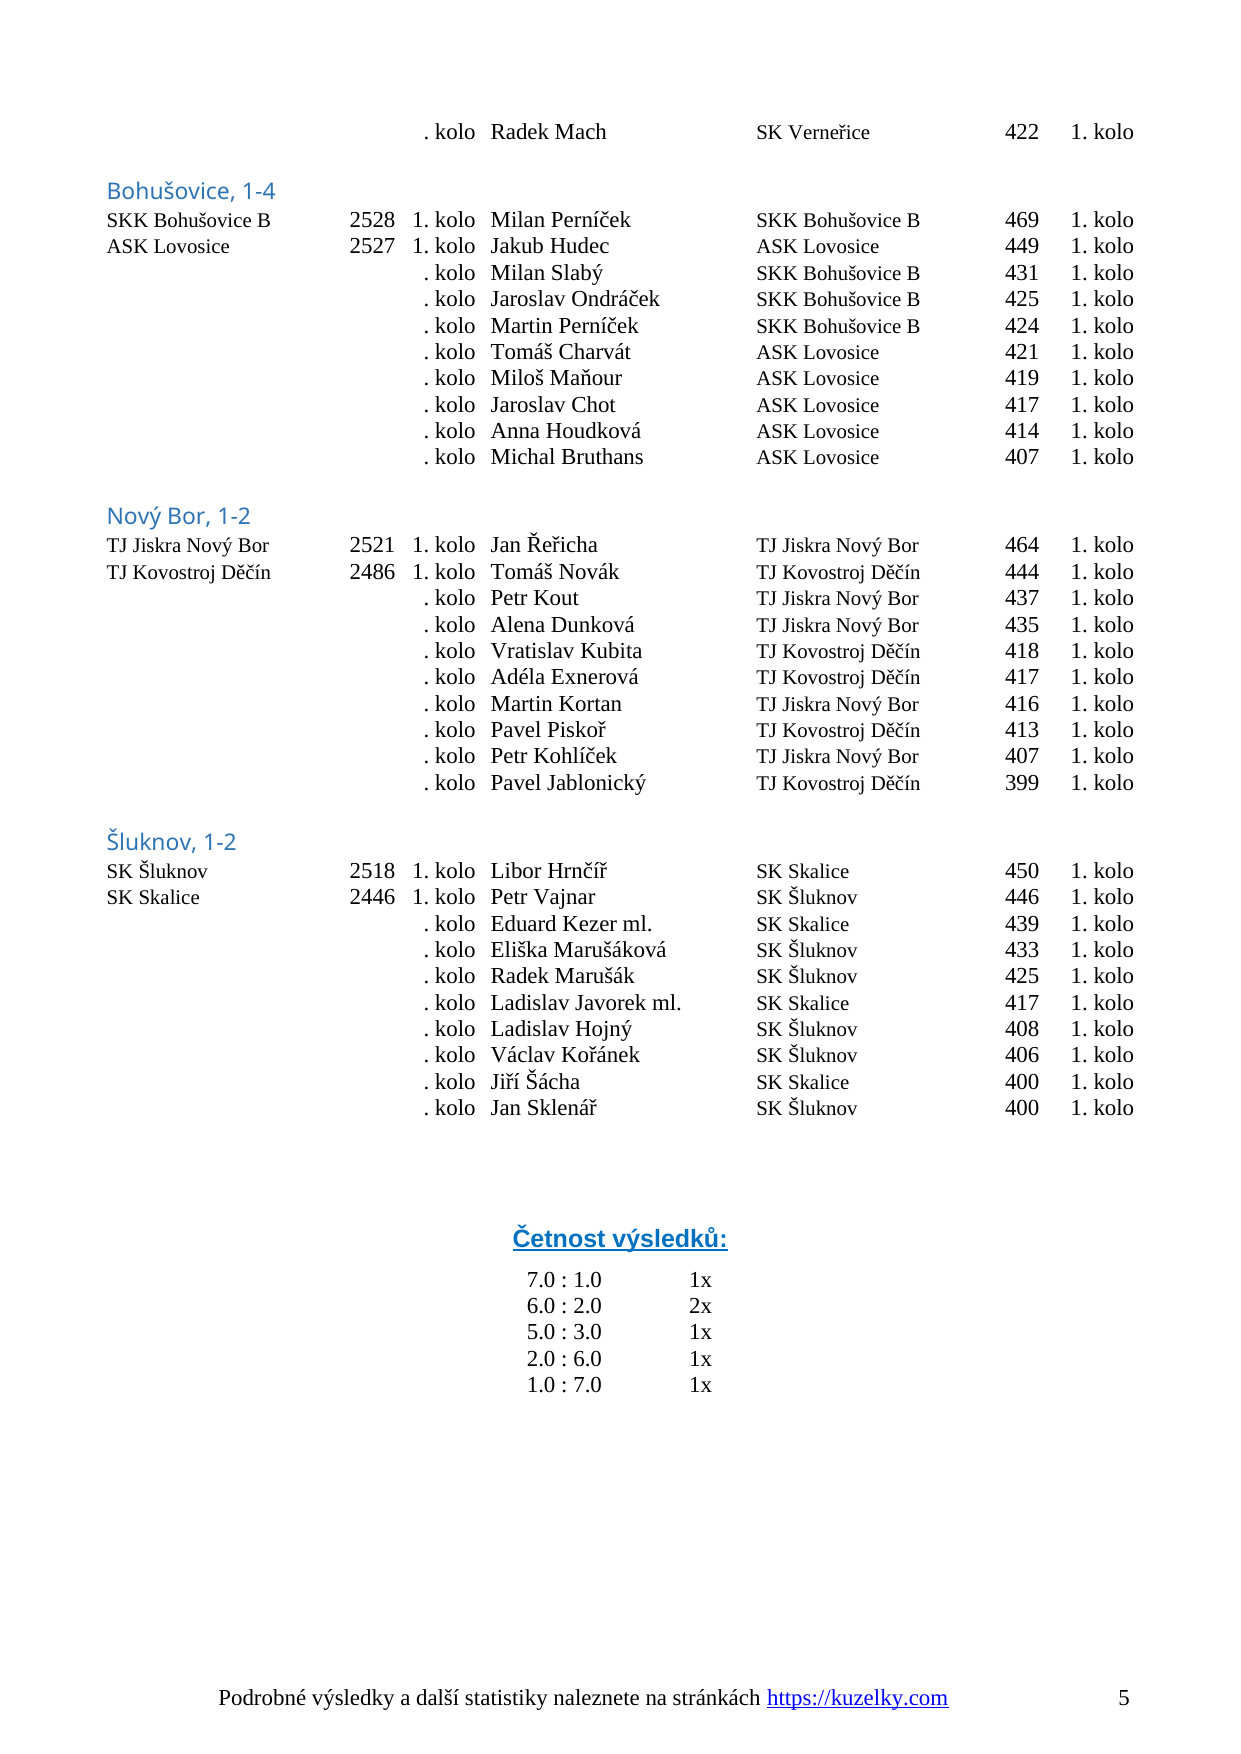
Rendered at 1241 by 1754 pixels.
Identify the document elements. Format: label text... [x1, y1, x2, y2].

subtitle Nový Bor, 1-2 [106, 500, 1134, 532]
text . kolo Radek Mach SK Verneřice 422 1. kolo [106, 118, 1134, 144]
text . kolo Milan Slabý SKK Bohušovice B 431 1. kolo [106, 259, 1134, 285]
text . kolo Petr Kout TJ Jiskra Nový Bor 437 1. kolo [106, 584, 1134, 611]
text TJ Kovostroj Děčín 2486 1. kolo Tomáš Novák TJ Kovostroj Děčín 444 1. kolo [106, 558, 1134, 584]
text . kolo Radek Marušák SK Šluknov 425 1. kolo [106, 962, 1134, 989]
text . kolo Tomáš Charvát ASK Lovosice 421 1. kolo [106, 338, 1134, 364]
text . kolo Pavel Piskoř TJ Kovostroj Děčín 413 1. kolo [106, 716, 1134, 742]
text . kolo Eliška Marušáková SK Šluknov 433 1. kolo [106, 936, 1134, 962]
text . kolo Václav Kořánek SK Šluknov 406 1. kolo [106, 1041, 1134, 1068]
text . kolo Petr Kohlíček TJ Jiskra Nový Bor 407 1. kolo [106, 742, 1134, 769]
text TJ Jiskra Nový Bor 2521 1. kolo Jan Řeřicha TJ Jiskra Nový Bor 464 1. kolo [106, 532, 1134, 558]
text . kolo Jan Sklenář SK Šluknov 400 1. kolo [106, 1094, 1134, 1120]
text . kolo Adéla Exnerová TJ Kovostroj Děčín 417 1. kolo [106, 663, 1134, 690]
text . kolo Pavel Jablonický TJ Kovostroj Děčín 399 1. kolo [106, 769, 1134, 795]
text ASK Lovosice 2527 1. kolo Jakub Hudec ASK Lovosice 449 1. kolo [106, 233, 1134, 259]
text . kolo Jaroslav Chot ASK Lovosice 417 1. kolo [106, 391, 1134, 417]
text . kolo Michal Bruthans ASK Lovosice 407 1. kolo [106, 443, 1134, 470]
text . kolo Alena Dunková TJ Jiskra Nový Bor 435 1. kolo [106, 611, 1134, 637]
text SK Skalice 2446 1. kolo Petr Vajnar SK Šluknov 446 1. kolo [106, 883, 1134, 909]
text 5.0 : 3.0 1x [106, 1318, 1134, 1345]
text SKK Bohušovice B 2528 1. kolo Milan Perníček SKK Bohušovice B 469 1. kolo [106, 206, 1134, 233]
subtitle Šluknov, 1-2 [106, 826, 1134, 857]
text . kolo Anna Houdková ASK Lovosice 414 1. kolo [106, 417, 1134, 443]
text . kolo Ladislav Hojný SK Šluknov 408 1. kolo [106, 1015, 1134, 1041]
text . kolo Ladislav Javorek ml. SK Skalice 417 1. kolo [106, 989, 1134, 1015]
subtitle Bohušovice, 1-4 [106, 175, 1134, 206]
text Četnost výsledků: [94, 1224, 1145, 1253]
text . kolo Eduard Kezer ml. SK Skalice 439 1. kolo [106, 909, 1134, 936]
text 1.0 : 7.0 1x [106, 1371, 1134, 1397]
text 6.0 : 2.0 2x [106, 1292, 1134, 1318]
text . kolo Miloš Maňour ASK Lovosice 419 1. kolo [106, 364, 1134, 391]
text . kolo Vratislav Kubita TJ Kovostroj Děčín 418 1. kolo [106, 637, 1134, 663]
text . kolo Martin Kortan TJ Jiskra Nový Bor 416 1. kolo [106, 690, 1134, 716]
text . kolo Jiří Šácha SK Skalice 400 1. kolo [106, 1068, 1134, 1094]
text SK Šluknov 2518 1. kolo Libor Hrnčíř SK Skalice 450 1. kolo [106, 857, 1134, 883]
text . kolo Martin Perníček SKK Bohušovice B 424 1. kolo [106, 312, 1134, 338]
text 2.0 : 6.0 1x [106, 1345, 1134, 1371]
text . kolo Jaroslav Ondráček SKK Bohušovice B 425 1. kolo [106, 285, 1134, 312]
text 7.0 : 1.0 1x [106, 1266, 1134, 1292]
